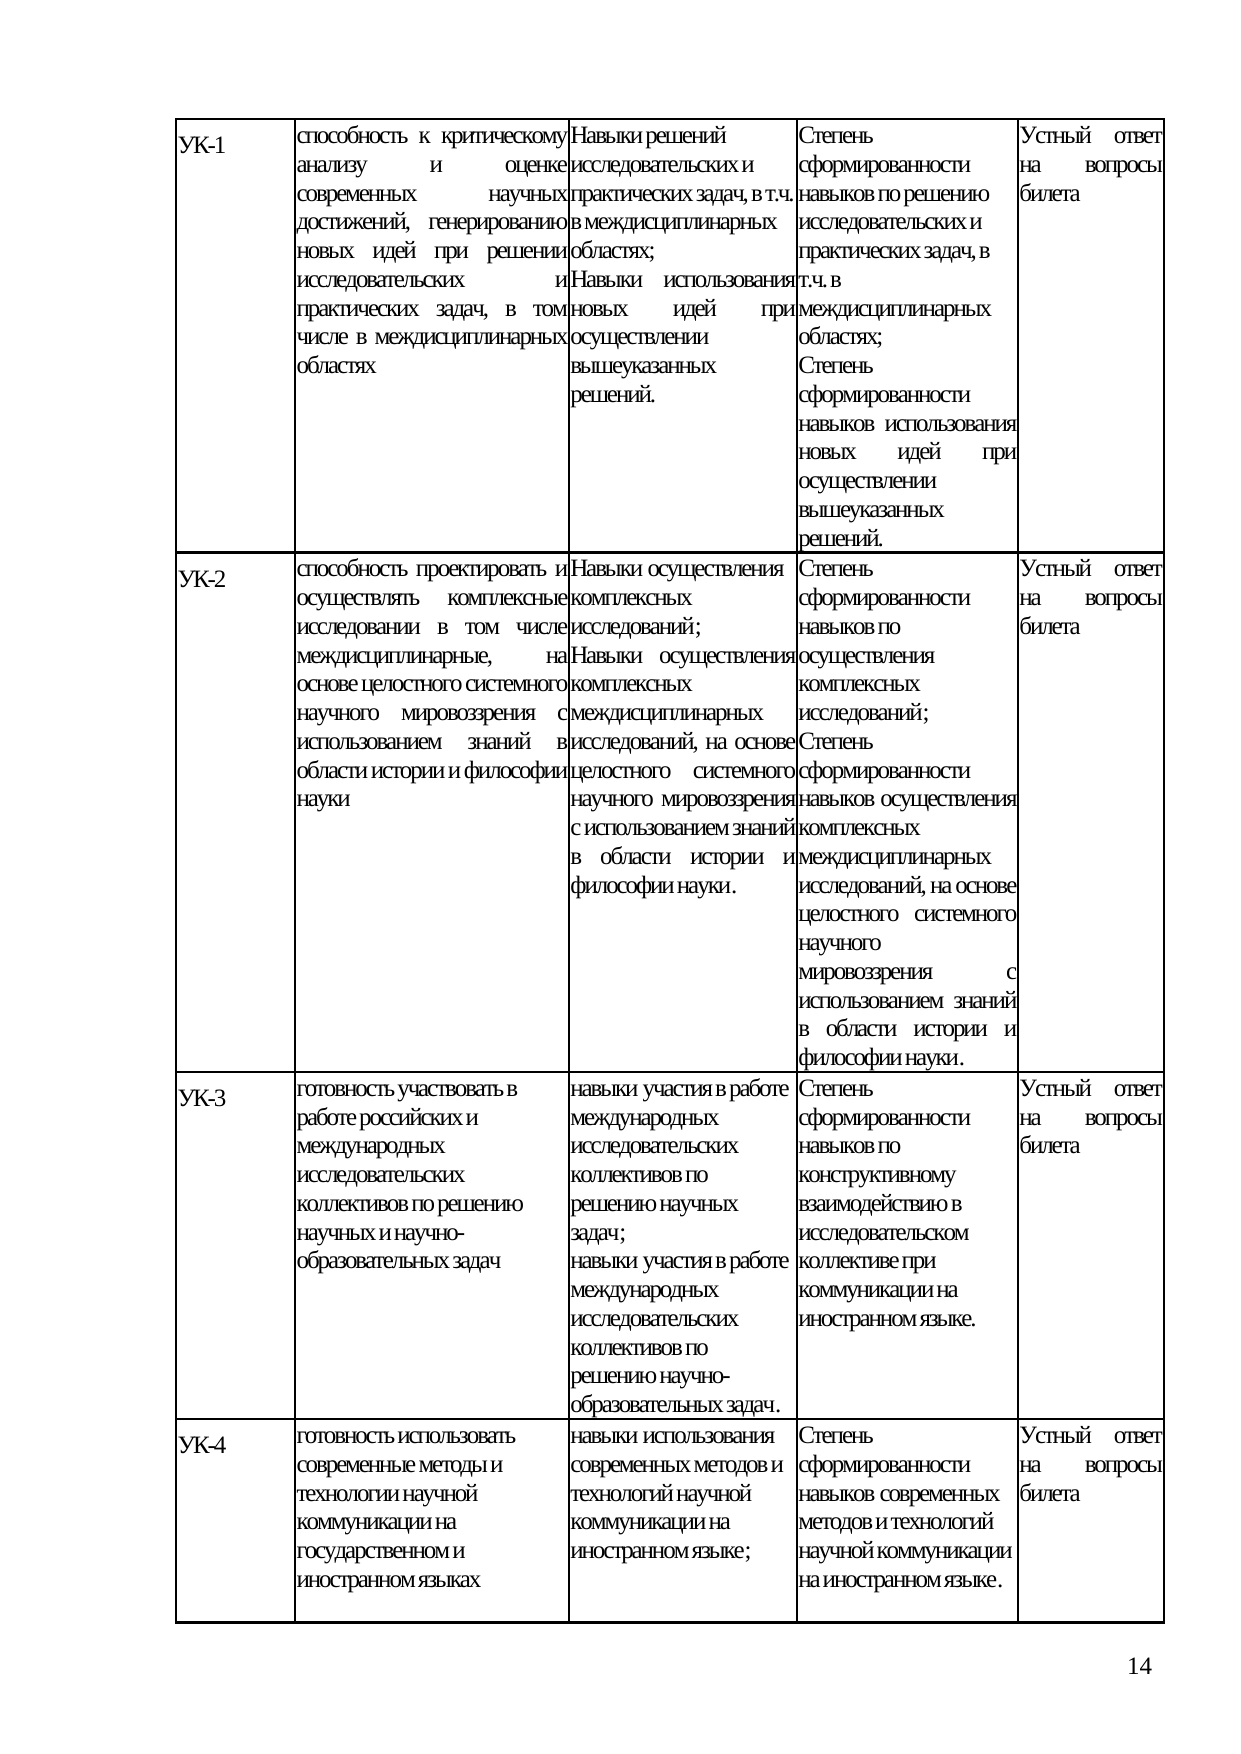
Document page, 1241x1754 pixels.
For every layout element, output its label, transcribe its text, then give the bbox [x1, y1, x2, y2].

table_cell готовность участвовать в работе российских и международных исследовательских коллективов по решению научных и научно-образовательных задач [296, 1073, 568, 1418]
table_cell Степень сформированности навыков по осуществления комплексных исследований; Степень сформированности навыков осуществления комплексных междисциплинарных исследований, на основе целостного системного научного мировоззрения с использованием знаний в области истории и философии науки. [798, 554, 1017, 1071]
table_cell УК-4 [177, 1420, 294, 1621]
table_cell навыки использования современных методов и технологий научной коммуникации на иностранном языке; [570, 1420, 796, 1621]
table_cell УК-3 [177, 1073, 294, 1418]
table_cell Навыки осуществления комплексных исследований; Навыки осуществления комплексных междисциплинарных исследований, на основе целостного системного научного мировоззрения с использованием знаний в области истории и философии науки. [570, 554, 796, 1071]
table_cell готовность использовать современные методы и технологии научной коммуникации на государственном и иностранном языках [296, 1420, 568, 1621]
table_cell Устный ответ на вопросы билета [1019, 554, 1163, 1071]
table_cell Устный ответ на вопросы билета [1019, 1073, 1163, 1418]
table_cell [1019, 1420, 1163, 1621]
table_cell Навыки решений исследовательских и практических задач, в т.ч. в междисциплинарных областях; Навыки использования новых идей при осуществлении вышеуказанных решений. [570, 120, 796, 551]
table_cell Степень сформированности навыков современных методов и технологий научной коммуникации на иностранном языке. [798, 1420, 1017, 1621]
table_cell УК-2 [177, 554, 294, 1071]
table_cell Степень сформированности навыков по конструктивному взаимодействию в исследовательском коллективе при коммуникации на иностранном языке. [798, 1073, 1017, 1418]
table_cell УК-1 [177, 120, 294, 551]
table_cell способность к критическому анализу и оценке современных научных достижений, генерированию новых идей при решении исследовательских и практических задач, в том числе в междисциплинарных областях [296, 120, 568, 551]
table_cell навыки участия в работе международных исследовательских коллективов по решению научных задач; навыки участия в работе международных исследовательских коллективов по решению научно-образовательных задач. [570, 1073, 796, 1418]
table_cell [1019, 120, 1163, 551]
table_cell Степень сформированности навыков по решению исследовательских и практических задач, в т.ч. в междисциплинарных областях; Степень сформированности навыков использования новых идей при осуществлении вышеуказанных решений. [798, 120, 1017, 551]
table_cell способность проектировать и осуществлять комплексные исследовании в том числе междисциплинарные, на основе целостного системного научного мировоззрения с использованием знаний в области истории и философии науки [296, 554, 568, 1071]
